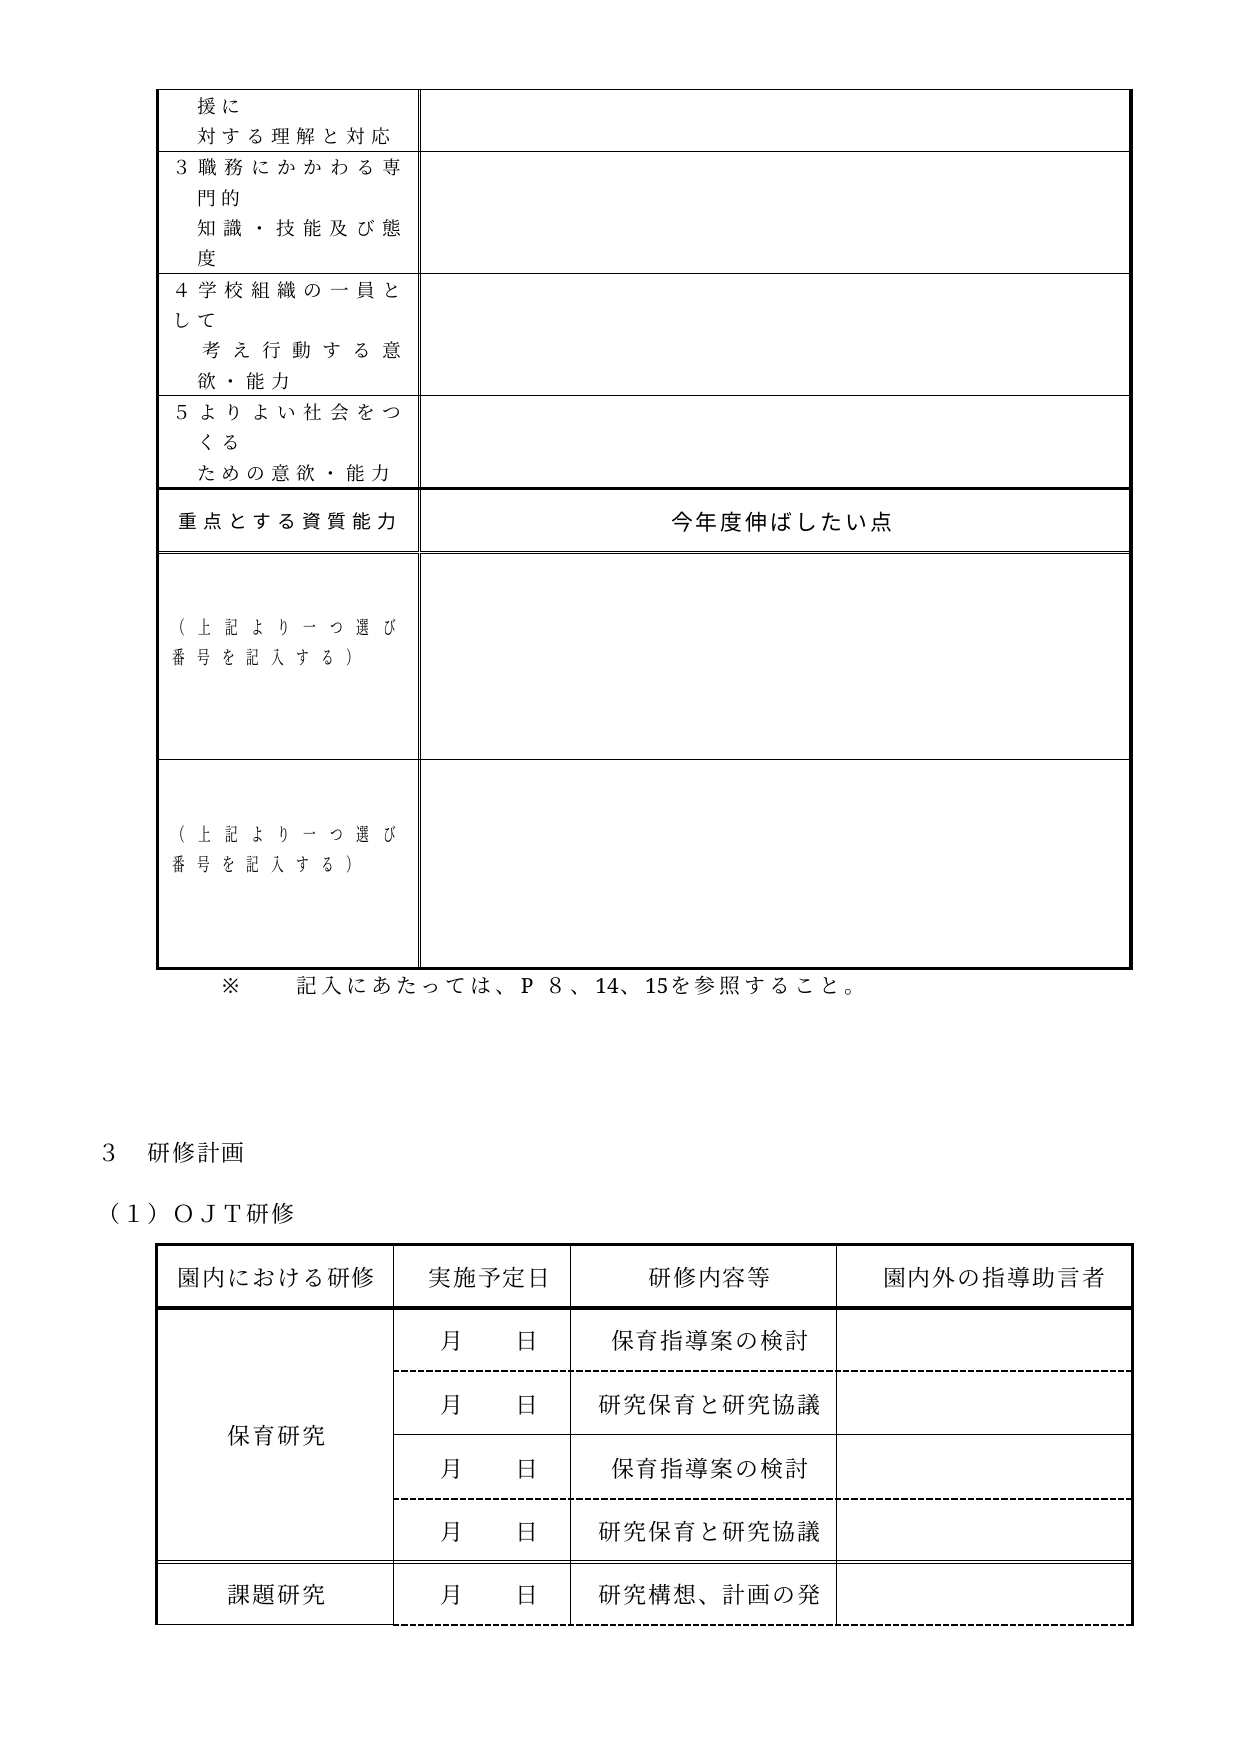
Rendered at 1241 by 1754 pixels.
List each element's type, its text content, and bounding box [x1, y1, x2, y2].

table_cell [837, 1310, 1131, 1370]
table_header 実施予定日 [394, 1246, 570, 1306]
table_cell [421, 274, 1129, 395]
table_cell [837, 1498, 1131, 1560]
table_cell [837, 1435, 1131, 1498]
table_cell [837, 1370, 1131, 1434]
table_cell [421, 90, 1129, 151]
table_cell ３職務にかかわる専門的 知識・技能及び態度 [159, 152, 418, 273]
table_cell 保育指導案の検討 [571, 1435, 836, 1498]
table_cell 保育指導案の検討 [571, 1310, 836, 1370]
table_cell 月 日 [394, 1370, 570, 1434]
table_header 研修内容等 [571, 1246, 836, 1306]
table_cell ５よりよい社会をつくる ための意欲・能力 [159, 396, 418, 487]
table_cell 月 日 [394, 1310, 570, 1370]
table_cell 課題研究 [158, 1564, 393, 1624]
table_cell [421, 554, 1129, 759]
table_cell 研究構想、計画の発表 [571, 1564, 836, 1624]
table_cell [421, 396, 1129, 487]
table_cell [159, 90, 418, 151]
table_cell 保育研究 [158, 1310, 393, 1560]
table_cell （上記より一つ選び番号を記入する） [159, 554, 418, 759]
table_header 園内外の指導助言者 [837, 1246, 1131, 1306]
text ３ 研修計画 [97, 1121, 1143, 1182]
table_cell 研究保育と研究協議 [571, 1498, 836, 1560]
text （１）ＯＪＴ研修 [97, 1182, 1143, 1243]
table_cell 月 日 [394, 1498, 570, 1560]
table_cell 重点とする資質能力 [159, 490, 418, 551]
table_cell 研究保育と研究協議 [571, 1370, 836, 1434]
table_cell [837, 1564, 1131, 1624]
table_cell [421, 152, 1129, 273]
table_header 園内における研修 [158, 1246, 393, 1306]
table_cell 今年度伸ばしたい点 [421, 490, 1129, 551]
table_cell 月 日 [394, 1564, 570, 1624]
list 記入にあたっては、P８、14、15を参照すること。 [201, 970, 1143, 1000]
table_cell ４学校組織の一員として 考え行動する意欲・能力 [159, 274, 418, 395]
table_cell [421, 760, 1129, 967]
table_cell 月 日 [394, 1435, 570, 1498]
table_cell （上記より一つ選び番号を記入する） [159, 760, 418, 967]
